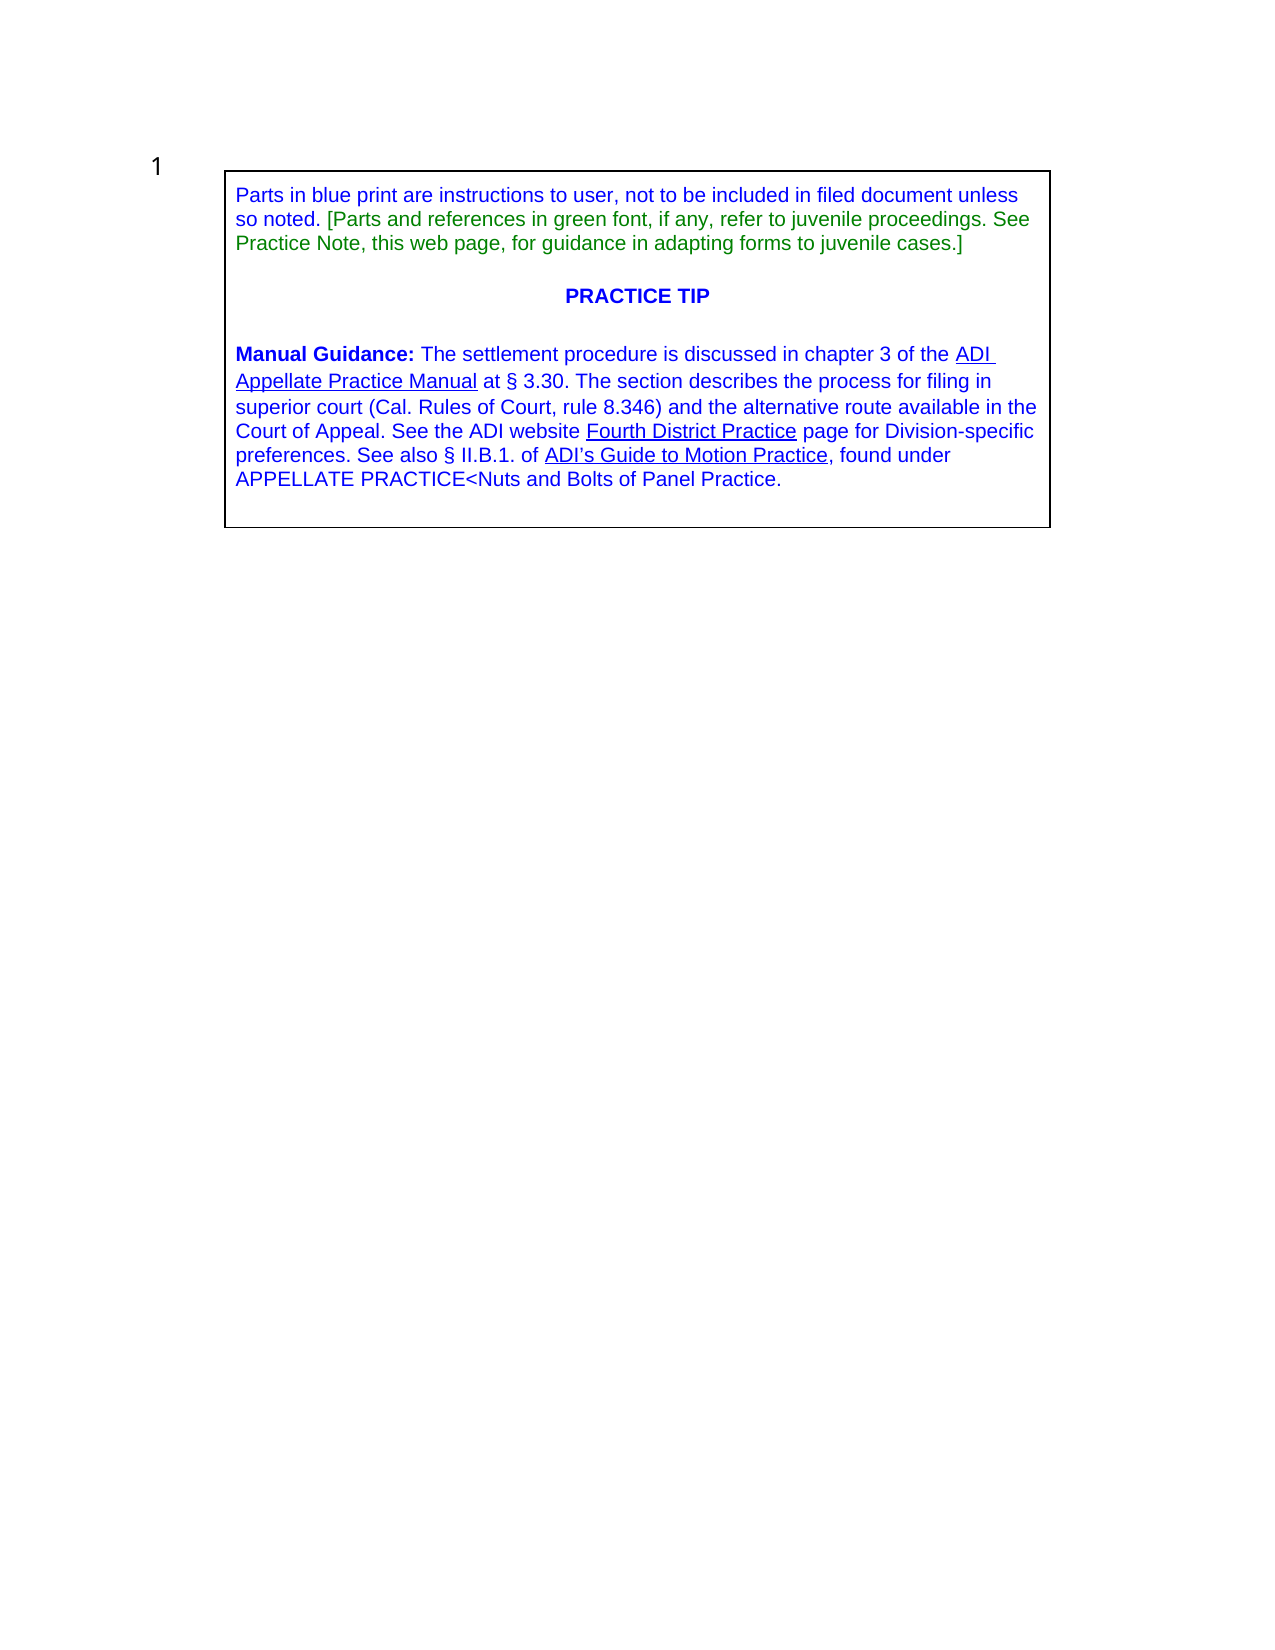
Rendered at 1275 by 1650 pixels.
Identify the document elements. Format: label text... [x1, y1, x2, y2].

table_header Parts in blue print are instructions to user, not to be included in filed document unless so noted. [Parts and references in green font, if any, refer to juvenile proceedings. See Practice Note, this web page, for guidance in adapting forms to juvenile cases.] PRACTICE TIP Manual Guidance: The settlement procedure is discussed in chapter 3 of the ADI Appellate Practice Manual at § 3.30. The section describes the process for filing in superior court (Cal. Rules of Court, rule 8.346) and the alternative route available in the Court of Appeal. See the ADI website Fourth District Practice page for Division-specific preferences. See also § II.B.1. of ADI’s Guide to Motion Practice, found under APPELLATE PRACTICE<Nuts and Bolts of Panel Practice. [226, 172, 1049, 526]
